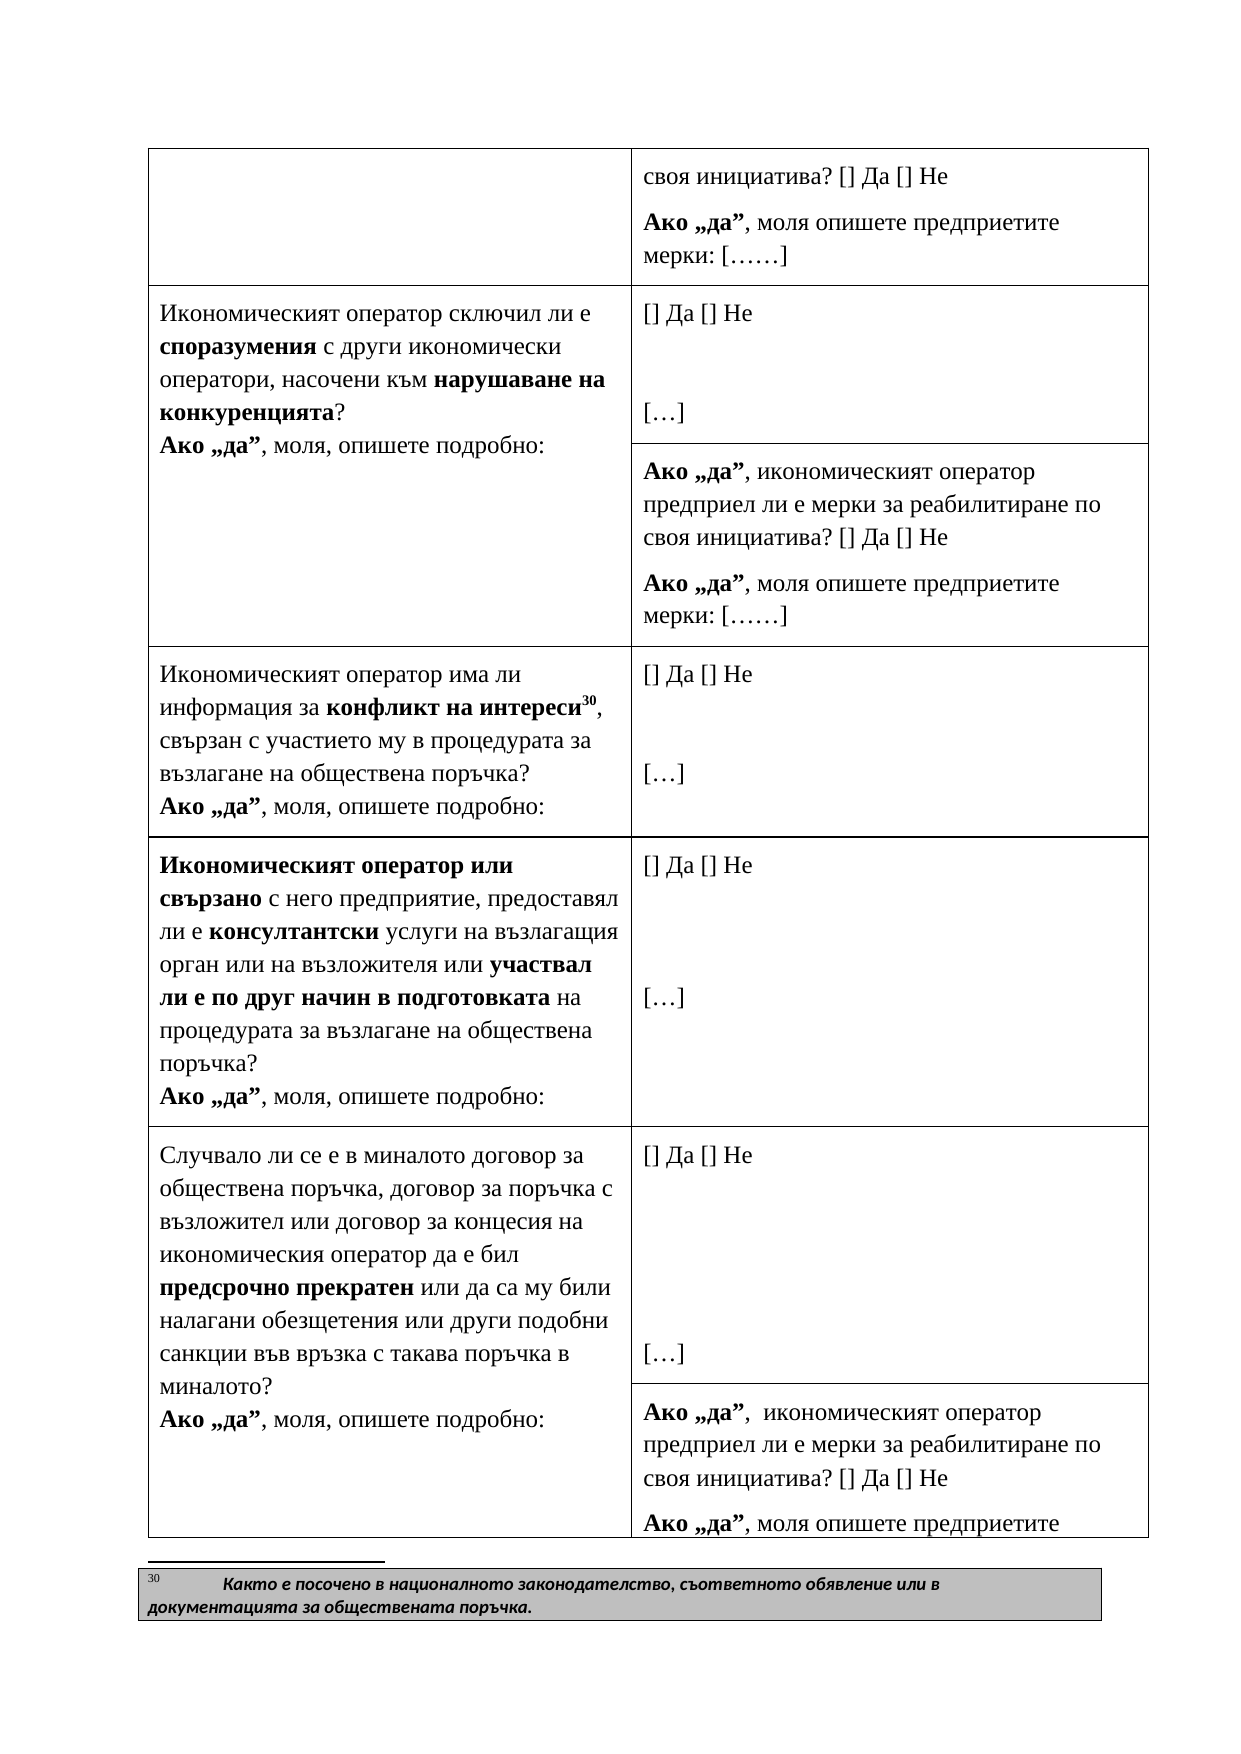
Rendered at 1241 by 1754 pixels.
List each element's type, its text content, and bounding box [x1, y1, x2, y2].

table_cell [] Да [] Не […] [632, 1127, 1148, 1383]
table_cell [632, 1384, 1148, 1537]
table_cell Икономическият оператор има ли информация за конфликт на интереси, свързан с участието му в процедурата за възлагане на обществена поръчка? Ако „да”, моля, опишете подробно: [149, 647, 631, 836]
table_cell [] Да [] Не […] [632, 286, 1148, 442]
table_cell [632, 149, 1148, 285]
table_cell Икономическият оператор или свързано с него предприятие, предоставял ли е консултантски услуги на възлагащия орган или на възложителя или участвал ли е по друг начин в подготовката на процедурата за възлагане на обществена поръчка? Ако „да”, моля, опишете подробно: [149, 838, 631, 1126]
table_cell Икономическият оператор сключил ли е споразумения с други икономически оператори, насочени към нарушаване на конкуренцията? Ако „да”, моля, опишете подробно: [149, 286, 631, 646]
table_cell [] Да [] Не […] [632, 838, 1148, 1126]
table_cell [] Да [] Не […] [632, 647, 1148, 836]
table_cell Случвало ли се е в миналото договор за обществена поръчка, договор за поръчка с възложител или договор за концесия на икономическия оператор да е бил предсрочно прекратен или да са му били налагани обезщетения или други подобни санкции във връзка с такава поръчка в миналото? Ако „да”, моля, опишете подробно: [149, 1127, 631, 1537]
